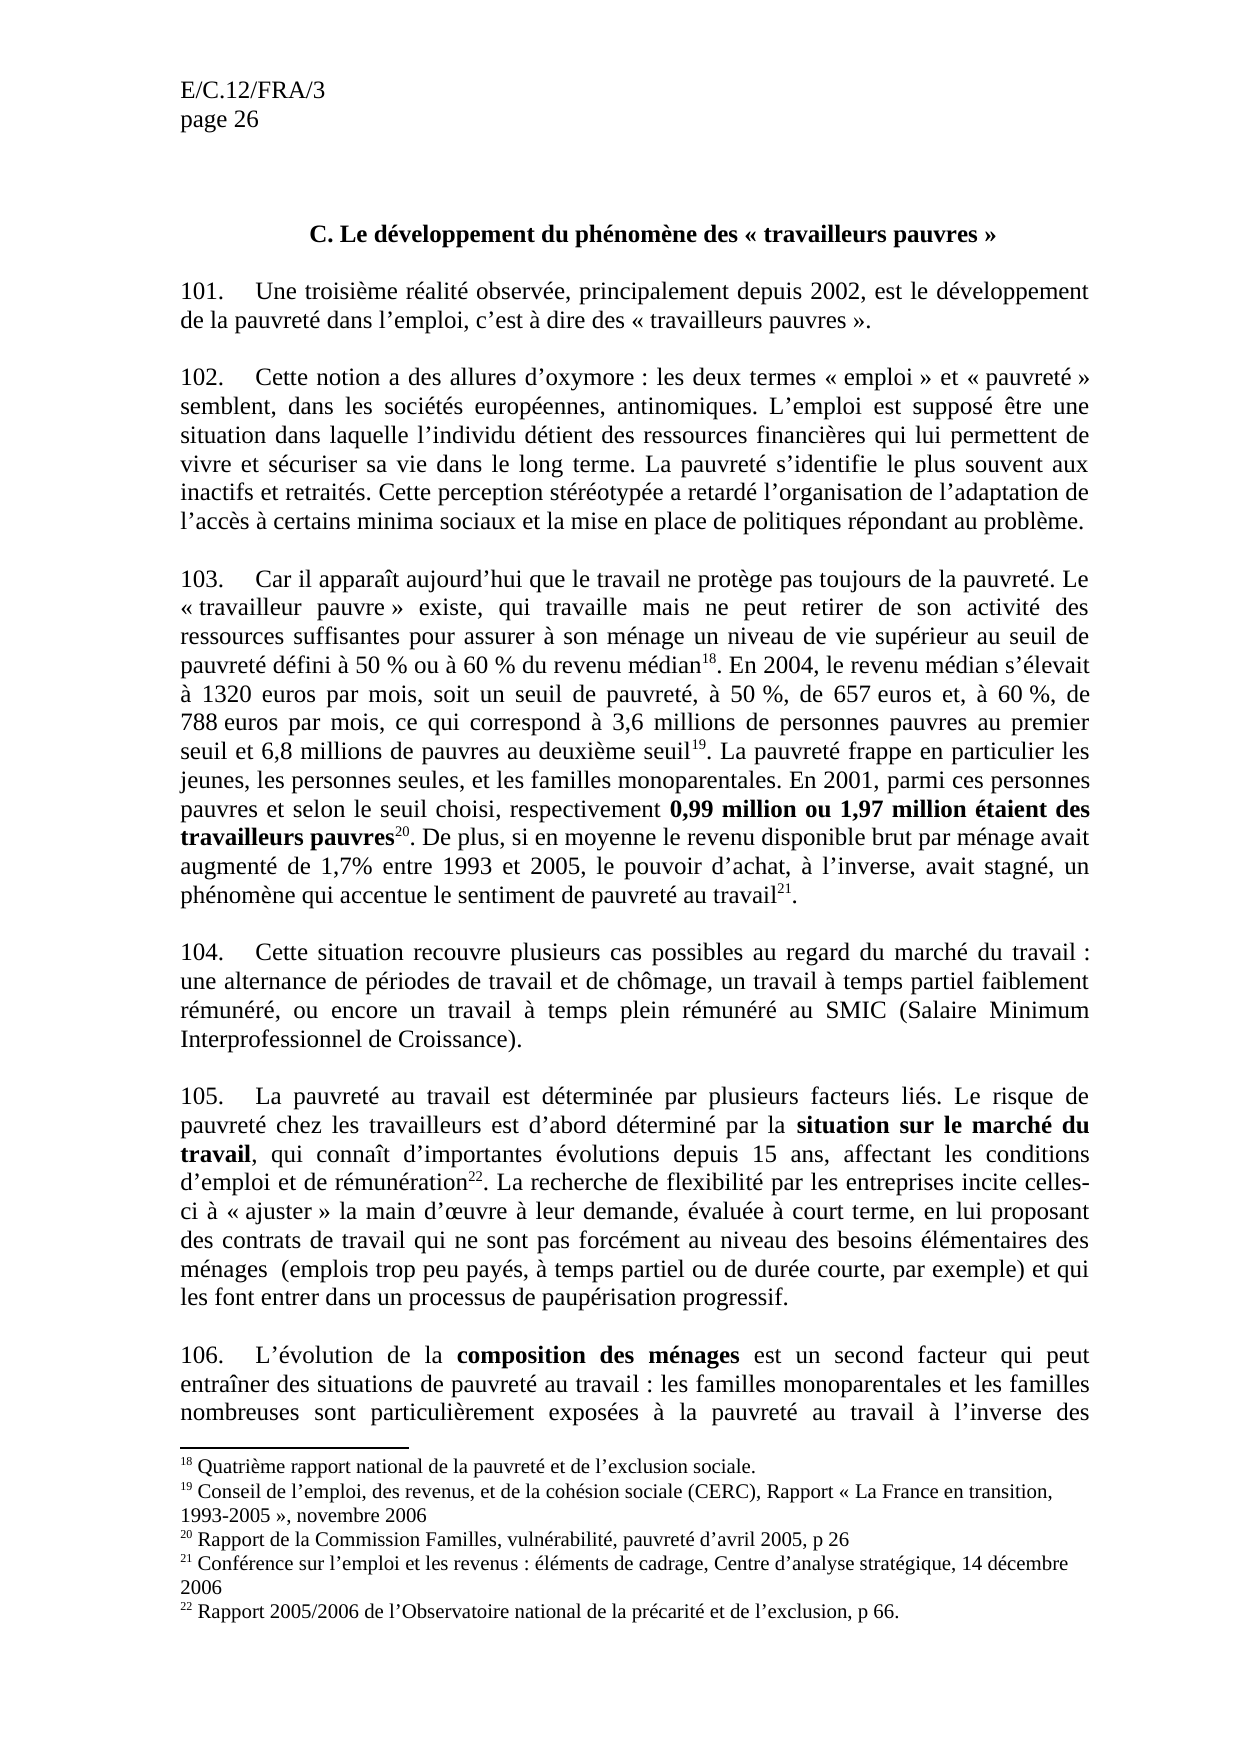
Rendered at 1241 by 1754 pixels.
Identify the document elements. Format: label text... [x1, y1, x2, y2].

text 104. Cette situation recouvre plusieurs cas possibles au regard du marché du travail : une alternance de périodes de travail et de chômage, un travail à temps partiel faiblement rémunéré, ou encore un travail à temps plein rémunéré au SMIC (Salaire Minimum Interprofessionnel de Croissance). [180, 937, 1090, 1052]
text 103. Car il apparaît aujourd’hui que le travail ne protège pas toujours de la pauvreté. Le « travailleur pauvre » existe, qui travaille mais ne peut retirer de son activité des ressources suffisantes pour assurer à son ménage un niveau de vie supérieur au seuil de pauvreté défini à 50 % ou à 60 % du revenu médian. En 2004, le revenu médian s’élevait à 1320 euros par mois, soit un seuil de pauvreté, à 50 %, de 657 euros et, à 60 %, de 788 euros par mois, ce qui correspond à 3,6 millions de personnes pauvres au premier seuil et 6,8 millions de pauvres au deuxième seuil. La pauvreté frappe en particulier les jeunes, les personnes seules, et les familles monoparentales. En 2001, parmi ces personnes pauvres et selon le seuil choisi, respectivement 0,99 million ou 1,97 million étaient des travailleurs pauvres. De plus, si en moyenne le revenu disponible brut par ménage avait augmenté de 1,7% entre 1993 et 2005, le pouvoir d’achat, à l’inverse, avait stagné, un phénomène qui accentue le sentiment de pauvreté au travail. [180, 564, 1090, 909]
text 101. Une troisième réalité observée, principalement depuis 2002, est le développement de la pauvreté dans l’emploi, c’est à dire des « travailleurs pauvres ». [180, 276, 1090, 334]
text 105. La pauvreté au travail est déterminée par plusieurs facteurs liés. Le risque de pauvreté chez les travailleurs est d’abord déterminé par la situation sur le marché du travail, qui connaît d’importantes évolutions depuis 15 ans, affectant les conditions d’emploi et de rémunération. La recherche de flexibilité par les entreprises incite celles-ci à « ajuster » la main d’œuvre à leur demande, évaluée à court terme, en lui proposant des contrats de travail qui ne sont pas forcément au niveau des besoins élémentaires des ménages (emplois trop peu payés, à temps partiel ou de durée courte, par exemple) et qui les font entrer dans un processus de paupérisation progressif. [180, 1081, 1090, 1311]
text 102. Cette notion a des allures d’oxymore : les deux termes « emploi » et « pauvreté » semblent, dans les sociétés européennes, antinomiques. L’emploi est supposé être une situation dans laquelle l’individu détient des ressources financières qui lui permettent de vivre et sécuriser sa vie dans le long terme. La pauvreté s’identifie le plus souvent aux inactifs et retraités. Cette perception stéréotypée a retardé l’organisation de l’adaptation de l’accès à certains minima sociaux et la mise en place de politiques répondant au problème. [180, 362, 1090, 535]
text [180, 1340, 1090, 1426]
subtitle C. Le développement du phénomène des « travailleurs pauvres » [216, 219, 1090, 247]
